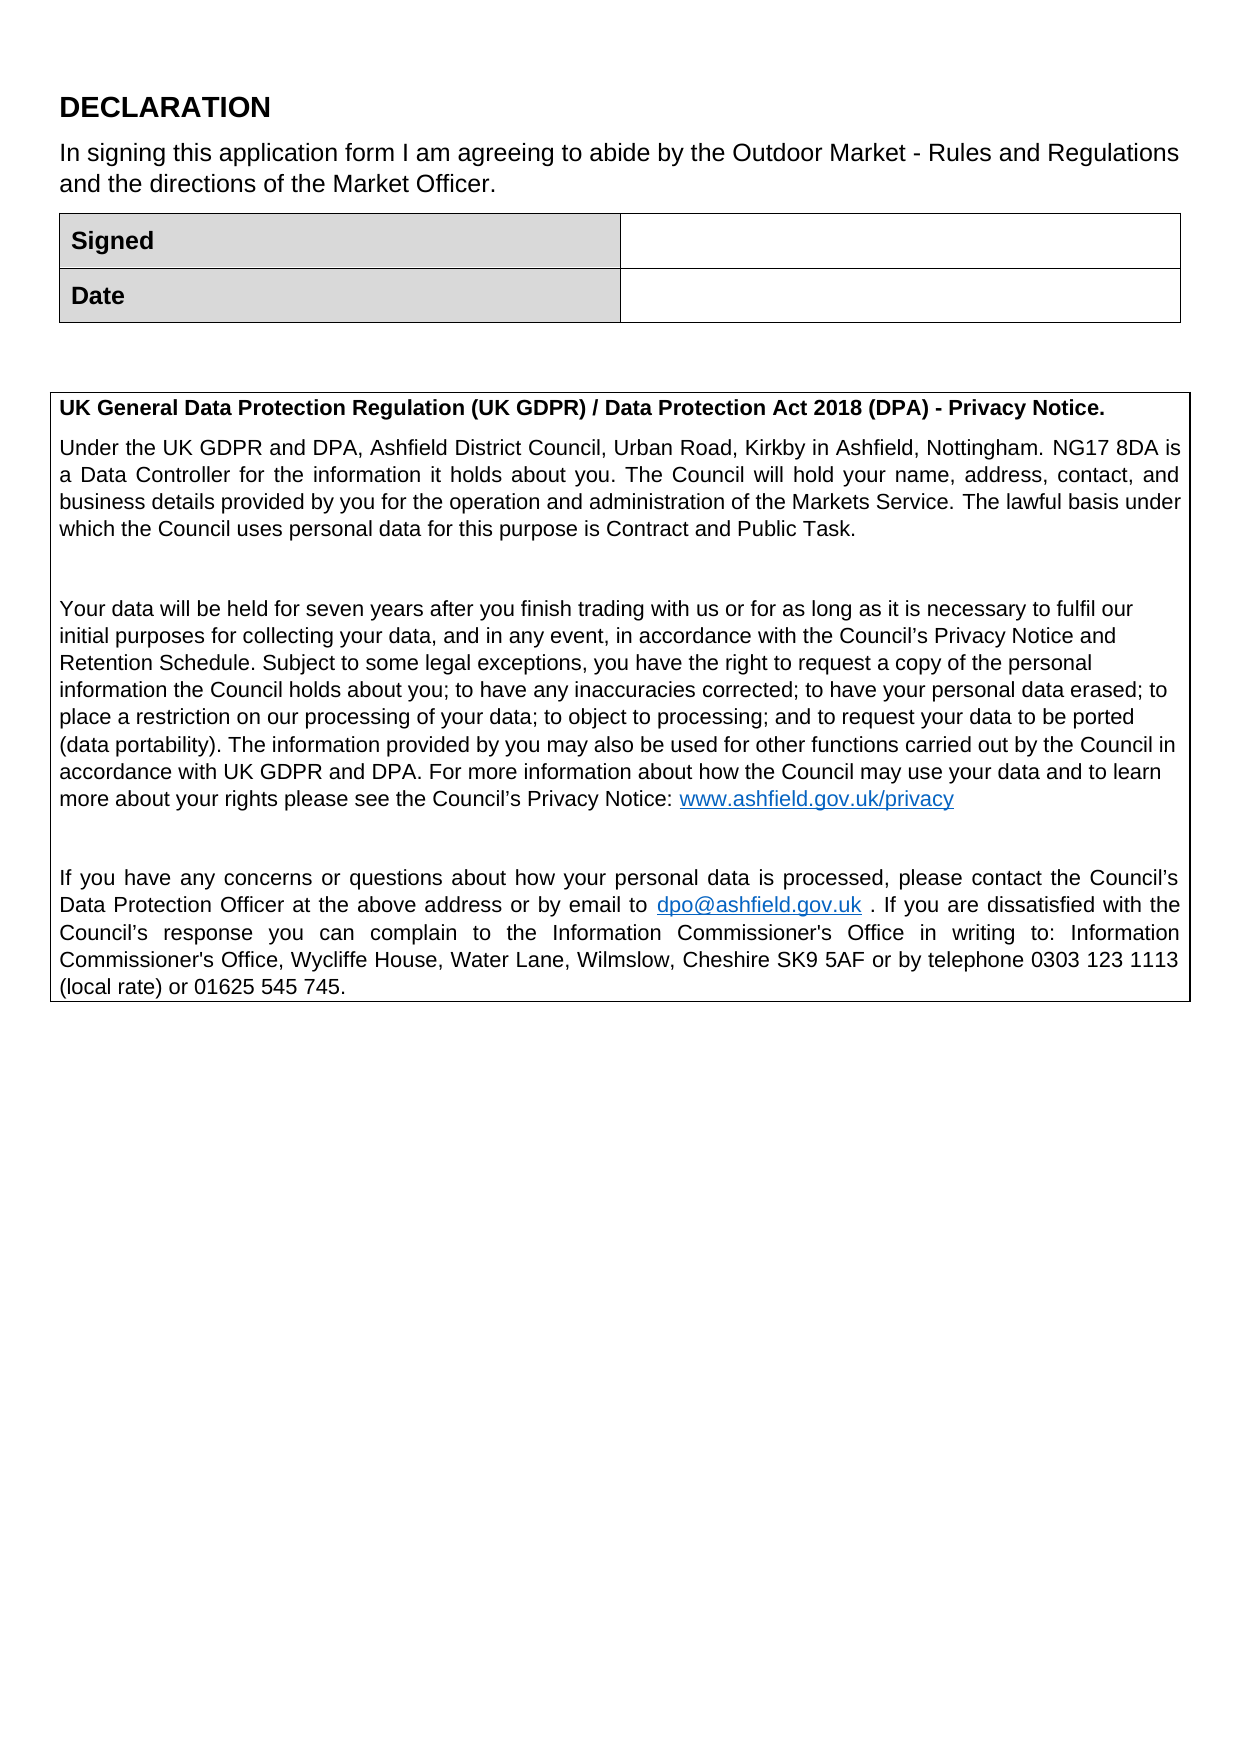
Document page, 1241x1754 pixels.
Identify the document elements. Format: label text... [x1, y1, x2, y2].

table_header Signed [60, 214, 620, 267]
text UK General Data Protection Regulation (UK GDPR) / Data Protection Act 2018 (DPA) - Privacy Notice. [51, 393, 1189, 420]
text Your data will be held for seven years after you finish trading with us or for as long as it is necessary to fulfil our initial purposes for collecting your data, and in any event, in accordance with the Council’s Privacy Notice and Retention Schedule. Subject to some legal exceptions, you have the right to request a copy of the personal information the Council holds about you; to have any inaccuracies corrected; to have your personal data erased; to place a restriction on our processing of your data; to object to processing; and to request your data to be ported (data portability). The information provided by you may also be used for other functions carried out by the Council in accordance with UK GDPR and DPA. For more information about how the Council may use your data and to learn more about your rights please see the Council’s Privacy Notice: www.ashfield.gov.uk/privacy [51, 592, 1189, 811]
text Under the UK GDPR and DPA, Ashfield District Council, Urban Road, Kirkby in Ashfield, Nottingham. NG17 8DA is a Data Controller for the information it holds about you. The Council will hold your name, address, contact, and business details provided by you for the operation and administration of the Markets Service. The lawful basis under which the Council uses personal data for this purpose is Contract and Public Task. [51, 431, 1189, 541]
table_header [621, 214, 1180, 267]
table_cell [621, 269, 1180, 322]
text If you have any concerns or questions about how your personal data is processed, please contact the Council’s Data Protection Officer at the above address or by email to dpo@ashfield.gov.uk . If you are dissatisfied with the Council’s response you can complain to the Information Commissioner's Office in writing to: Information Commissioner's Office, Wycliffe House, Water Lane, Wilmslow, Cheshire SK9 5AF or by telephone 0303 123 1113 (local rate) or 01625 545 745. [51, 862, 1189, 1001]
table_cell Date [60, 269, 620, 322]
text In signing this application form I am agreeing to abide by the Outdoor Market - Rules and Regulations and the directions of the Market Officer. [59, 138, 1181, 198]
text Declaration [59, 90, 1181, 124]
